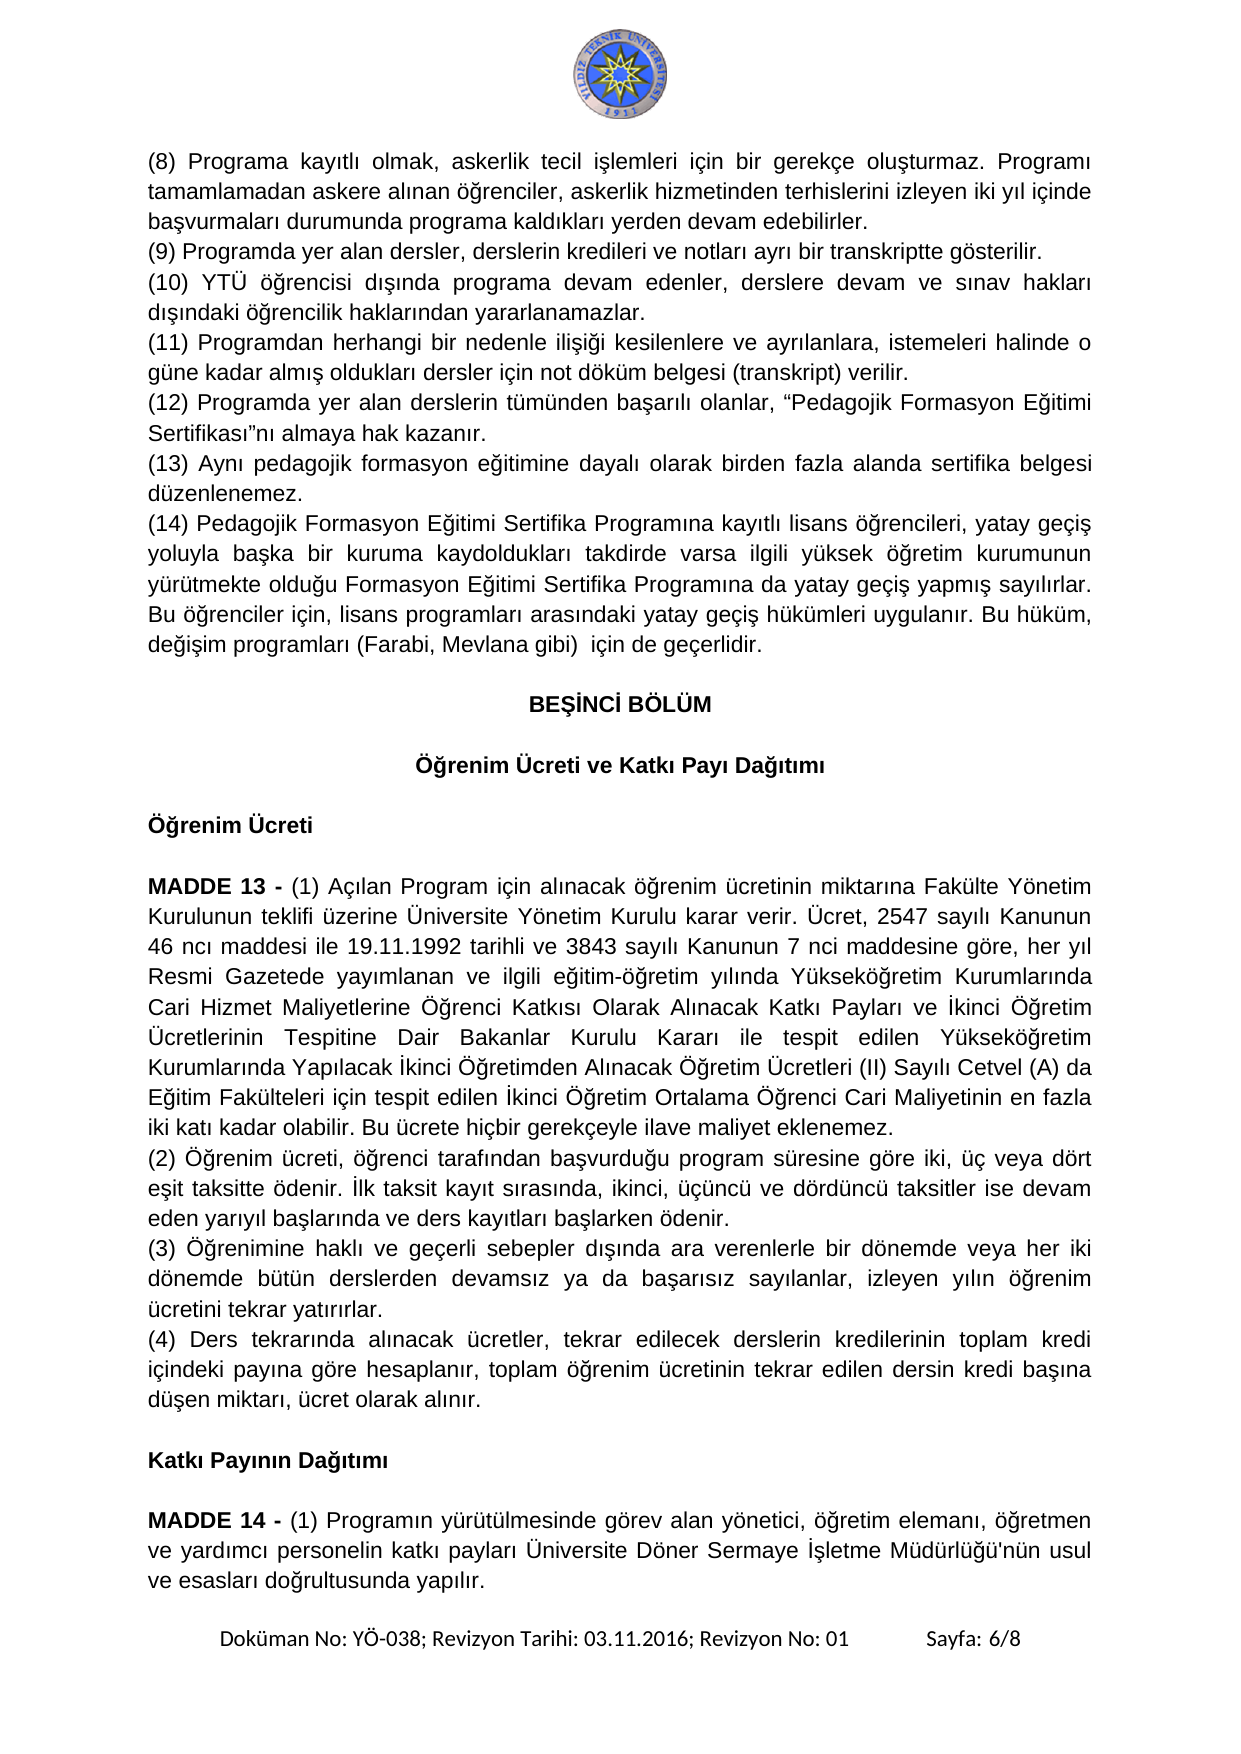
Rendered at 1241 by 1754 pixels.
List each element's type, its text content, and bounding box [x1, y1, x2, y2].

text (10) YTÜ öğrencisi dışında programa devam edenler, derslere devam ve sınav hakları dışındaki öğrencilik haklarından yararlanamazlar. [148, 268, 1093, 325]
text (9) Programda yer alan dersler, derslerin kredileri ve notları ayrı bir transkriptte gösterilir. [148, 238, 1093, 264]
text (2) Öğrenim ücreti, öğrenci tarafından başvurduğu program süresine göre iki, üç veya dört eşit taksitte ödenir. İlk taksit kayıt sırasında, ikinci, üçüncü ve dördüncü taksitler ise devam eden yarıyıl başlarında ve ders kayıtları başlarken ödenir. [148, 1144, 1093, 1231]
text Öğrenim Ücreti [148, 812, 1093, 838]
picture [573, 29, 667, 119]
text MADDE 13 - (1) Açılan Program için alınacak öğrenim ücretinin miktarına Fakülte Yönetim Kurulunun teklifi üzerine Üniversite Yönetim Kurulu karar verir. Ücret, 2547 sayılı Kanunun 46 ncı maddesi ile 19.11.1992 tarihli ve 3843 sayılı Kanunun 7 nci maddesine göre, her yıl Resmi Gazetede yayımlanan ve ilgili eğitim-öğretim yılında Yükseköğretim Kurumlarında Cari Hizmet Maliyetlerine Öğrenci Katkısı Olarak Alınacak Katkı Payları ve İkinci Öğretim Ücretlerinin Tespitine Dair Bakanlar Kurulu Kararı ile tespit edilen Yükseköğretim Kurumlarında Yapılacak İkinci Öğretimden Alınacak Öğretim Ücretleri (II) Sayılı Cetvel (A) da Eğitim Fakülteleri için tespit edilen İkinci Öğretim Ortalama Öğrenci Cari Maliyetinin en fazla iki katı kadar olabilir. Bu ücrete hiçbir gerekçeyle ilave maliyet eklenemez. [148, 873, 1093, 1141]
text (13) Aynı pedagojik formasyon eğitimine dayalı olarak birden fazla alanda sertifika belgesi düzenlenemez. [148, 450, 1093, 506]
text (12) Programda yer alan derslerin tümünden başarılı olanlar, “Pedagojik Formasyon Eğitimi Sertifikası”nı almaya hak kazanır. [148, 389, 1093, 446]
text (3) Öğrenimine haklı ve geçerli sebepler dışında ara verenlerle bir dönemde veya her iki dönemde bütün derslerden devamsız ya da başarısız sayılanlar, izleyen yılın öğrenim ücretini tekrar yatırırlar. [148, 1235, 1093, 1322]
text (11) Programdan herhangi bir nedenle ilişiği kesilenlere ve ayrılanlara, istemeleri halinde o güne kadar almış oldukları dersler için not döküm belgesi (transkript) verilir. [148, 329, 1093, 385]
text Katkı Payının Dağıtımı [148, 1447, 1093, 1473]
text Öğrenim Ücreti ve Katkı Payı Dağıtımı [148, 752, 1093, 778]
text (8) Programa kayıtlı olmak, askerlik tecil işlemleri için bir gerekçe oluşturmaz. Programı tamamlamadan askere alınan öğrenciler, askerlik hizmetinden terhislerini izleyen iki yıl içinde başvurmaları durumunda programa kaldıkları yerden devam edebilirler. [148, 148, 1093, 234]
text (4) Ders tekrarında alınacak ücretler, tekrar edilecek derslerin kredilerinin toplam kredi içindeki payına göre hesaplanır, toplam öğrenim ücretinin tekrar edilen dersin kredi başına düşen miktarı, ücret olarak alınır. [148, 1326, 1093, 1412]
text BEŞİNCİ BÖLÜM [148, 691, 1093, 718]
text (14) Pedagojik Formasyon Eğitimi Sertifika Programına kayıtlı lisans öğrencileri, yatay geçiş yoluyla başka bir kuruma kaydoldukları takdirde varsa ilgili yüksek öğretim kurumunun yürütmekte olduğu Formasyon Eğitimi Sertifika Programına da yatay geçiş yapmış sayılırlar. Bu öğrenciler için, lisans programları arasındaki yatay geçiş hükümleri uygulanır. Bu hüküm, değişim programları (Farabi, Mevlana gibi) için de geçerlidir. [148, 510, 1093, 657]
text MADDE 14 - (1) Programın yürütülmesinde görev alan yönetici, öğretim elemanı, öğretmen ve yardımcı personelin katkı payları Üniversite Döner Sermaye İşletme Müdürlüğü'nün usul ve esasları doğrultusunda yapılır. [148, 1507, 1093, 1594]
